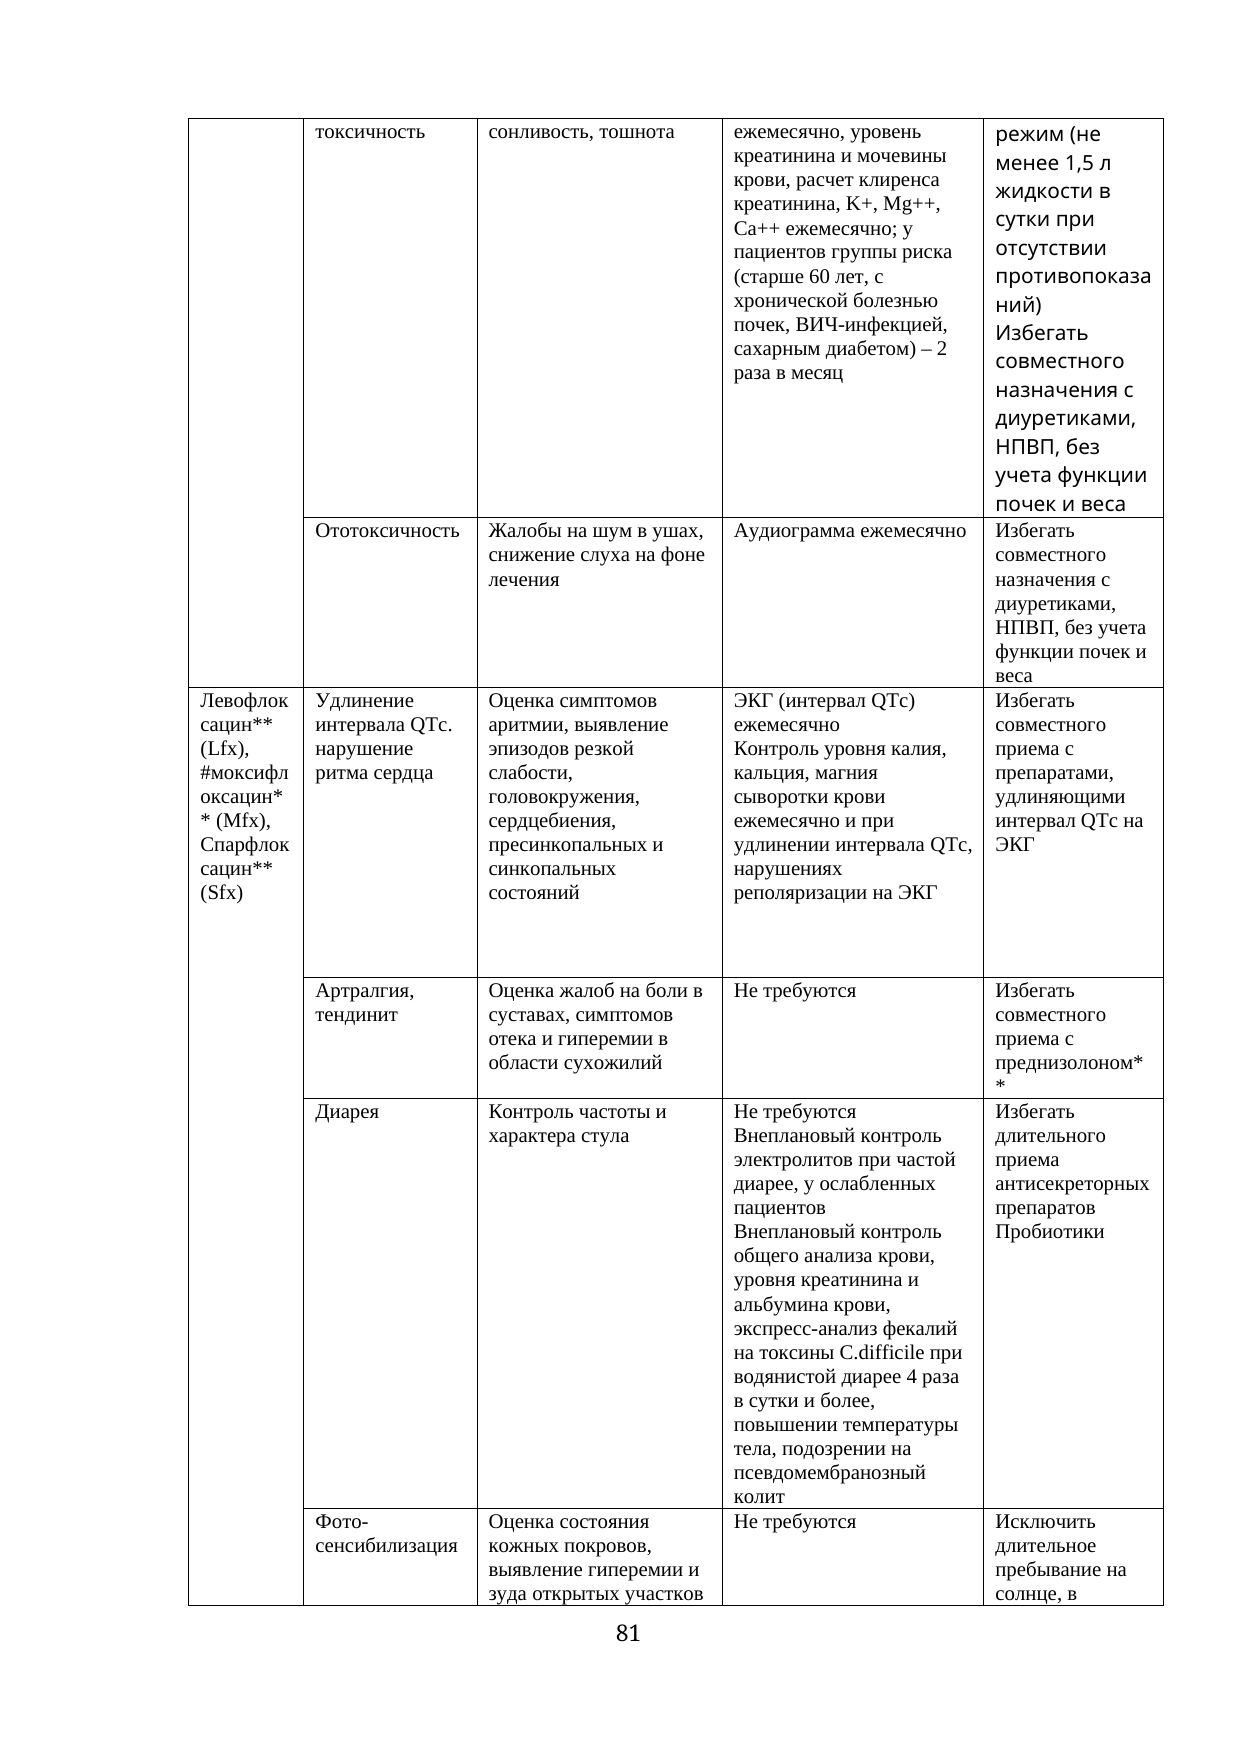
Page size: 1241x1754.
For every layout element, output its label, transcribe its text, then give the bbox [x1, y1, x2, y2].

table_cell Избегать совместного приема с преднизолоном** [984, 978, 1163, 1098]
table_cell Оценка симптомов аритмии, выявление эпизодов резкой слабости, головокружения, сердцебиения, пресинкопальных и синкопальных состояний [478, 688, 722, 977]
table_cell Не требуются [723, 1509, 983, 1605]
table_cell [478, 1509, 722, 1605]
table_cell Удлинение интервала QTc. нарушение ритма сердца [304, 688, 477, 977]
table_cell Избегать длительного приема антисекреторных препаратов Пробиотики [984, 1099, 1163, 1508]
table_cell Аудиограмма ежемесячно [723, 518, 983, 687]
table_cell Не требуются Внеплановый контроль электролитов при частой диарее, у ослабленных пациентов Внеплановый контроль общего анализа крови, уровня креатинина и альбумина крови, экспресс-анализ фекалий на токсины C.difficile при водянистой диарее 4 раза в сутки и более, повышении температуры тела, подозрении на псевдомембранозный колит [723, 1099, 983, 1508]
table_cell Жалобы на шум в ушах, снижение слуха на фоне лечения [478, 518, 722, 687]
table_cell Оценка жалоб на боли в суставах, симптомов отека и гиперемии в области сухожилий [478, 978, 722, 1098]
table_cell ЭКГ (интервал QTс) ежемесячно Контроль уровня калия, кальция, магния сыворотки крови ежемесячно и при удлинении интервала QTc, нарушениях реполяризации на ЭКГ [723, 688, 983, 977]
table_cell Артралгия, тендинит [304, 978, 477, 1098]
table_cell Контроль частоты и характера стула [478, 1099, 722, 1508]
table_cell Нефро-токсичность [304, 119, 477, 517]
table_cell Избегать совместного приема с препаратами, удлиняющими интервал QTc на ЭКГ [984, 688, 1163, 977]
table_cell Левофлоксацин** (Lfx), #моксифлоксацин** (Mfx), Спарфлоксацин** (Sfx) [189, 688, 303, 1605]
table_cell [723, 119, 983, 517]
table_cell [478, 119, 722, 517]
table_cell Не требуются [723, 978, 983, 1098]
table_cell Фото-сенсибилизация [304, 1509, 477, 1605]
table_cell Избегать совместного назначения с диуретиками, НПВП, без учета функции почек и веса [984, 518, 1163, 687]
table_cell Ототоксичность [304, 518, 477, 687]
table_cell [984, 1509, 1163, 1605]
table_cell Диарея [304, 1099, 477, 1508]
